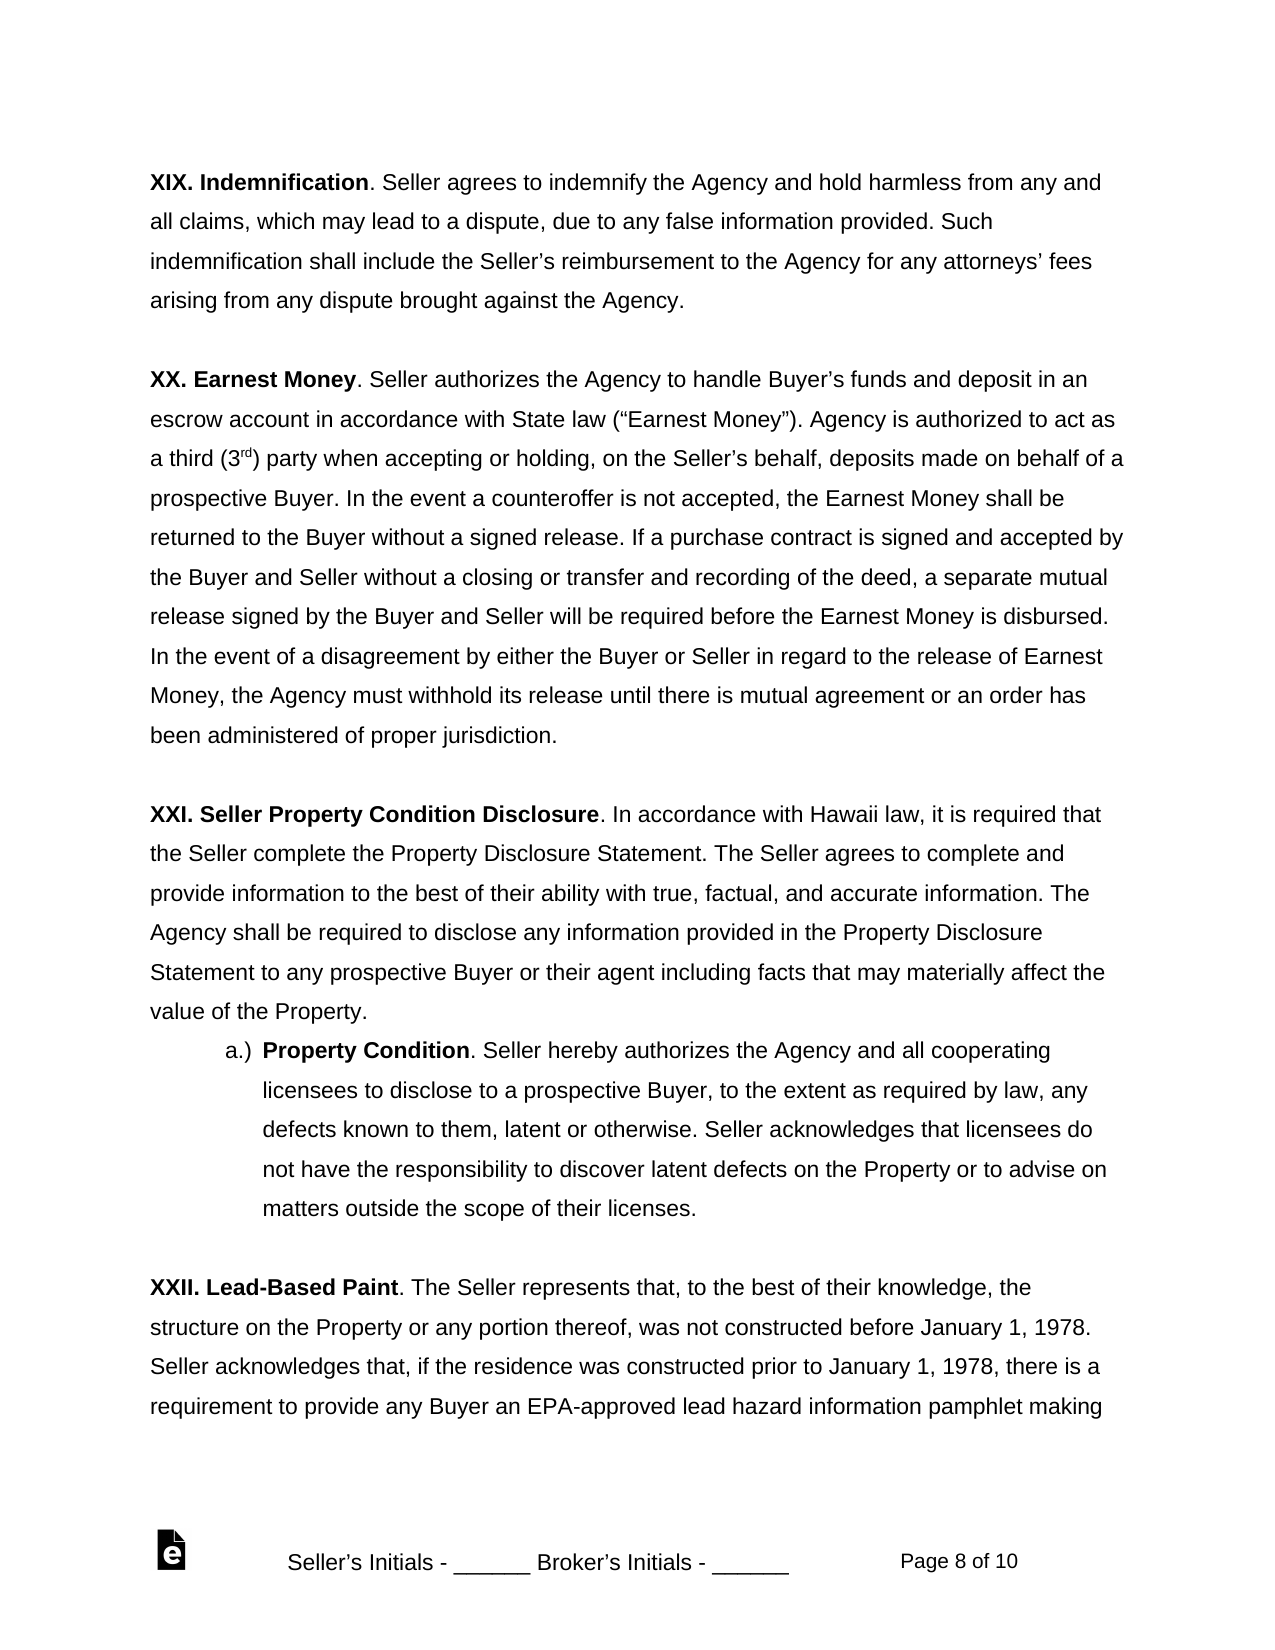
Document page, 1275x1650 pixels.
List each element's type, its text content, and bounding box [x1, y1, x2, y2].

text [150, 1274, 1125, 1419]
list Property Condition. Seller hereby authorizes the Agency and all cooperating licensees to disclose to a prospective Buyer, to the extent as required by law, any defects known to them, latent or otherwise. Seller acknowledges that licensees do not have the responsibility to discover latent defects on the Property or to advise on matters outside the scope of their licenses. [225, 1037, 1125, 1222]
text XX. Earnest Money. Seller authorizes the Agency to handle Buyer’s funds and deposit in an escrow account in accordance with State law (“Earnest Money”). Agency is authorized to act as a third (3rd) party when accepting or holding, on the Seller’s behalf, deposits made on behalf of a prospective Buyer. In the event a counteroffer is not accepted, the Earnest Money shall be returned to the Buyer without a signed release. If a purchase contract is signed and accepted by the Buyer and Seller without a closing or transfer and recording of the deed, a separate mutual release signed by the Buyer and Seller will be required before the Earnest Money is disbursed. In the event of a disagreement by either the Buyer or Seller in regard to the release of Earnest Money, the Agency must withhold its release until there is mutual agreement or an order has been administered of proper jurisdiction. [150, 366, 1125, 748]
text XIX. Indemnification. Seller agrees to indemnify the Agency and hold harmless from any and all claims, which may lead to a dispute, due to any false information provided. Such indemnification shall include the Seller’s reimbursement to the Agency for any attorneys’ fees arising from any dispute brought against the Agency. [150, 169, 1125, 314]
picture [150, 1528, 192, 1571]
text XXI. Seller Property Condition Disclosure. In accordance with Hawaii law, it is required that the Seller complete the Property Disclosure Statement. The Seller agrees to complete and provide information to the best of their ability with true, factual, and accurate information. The Agency shall be required to disclose any information provided in the Property Disclosure Statement to any prospective Buyer or their agent including facts that may materially affect the value of the Property. [150, 801, 1125, 1024]
